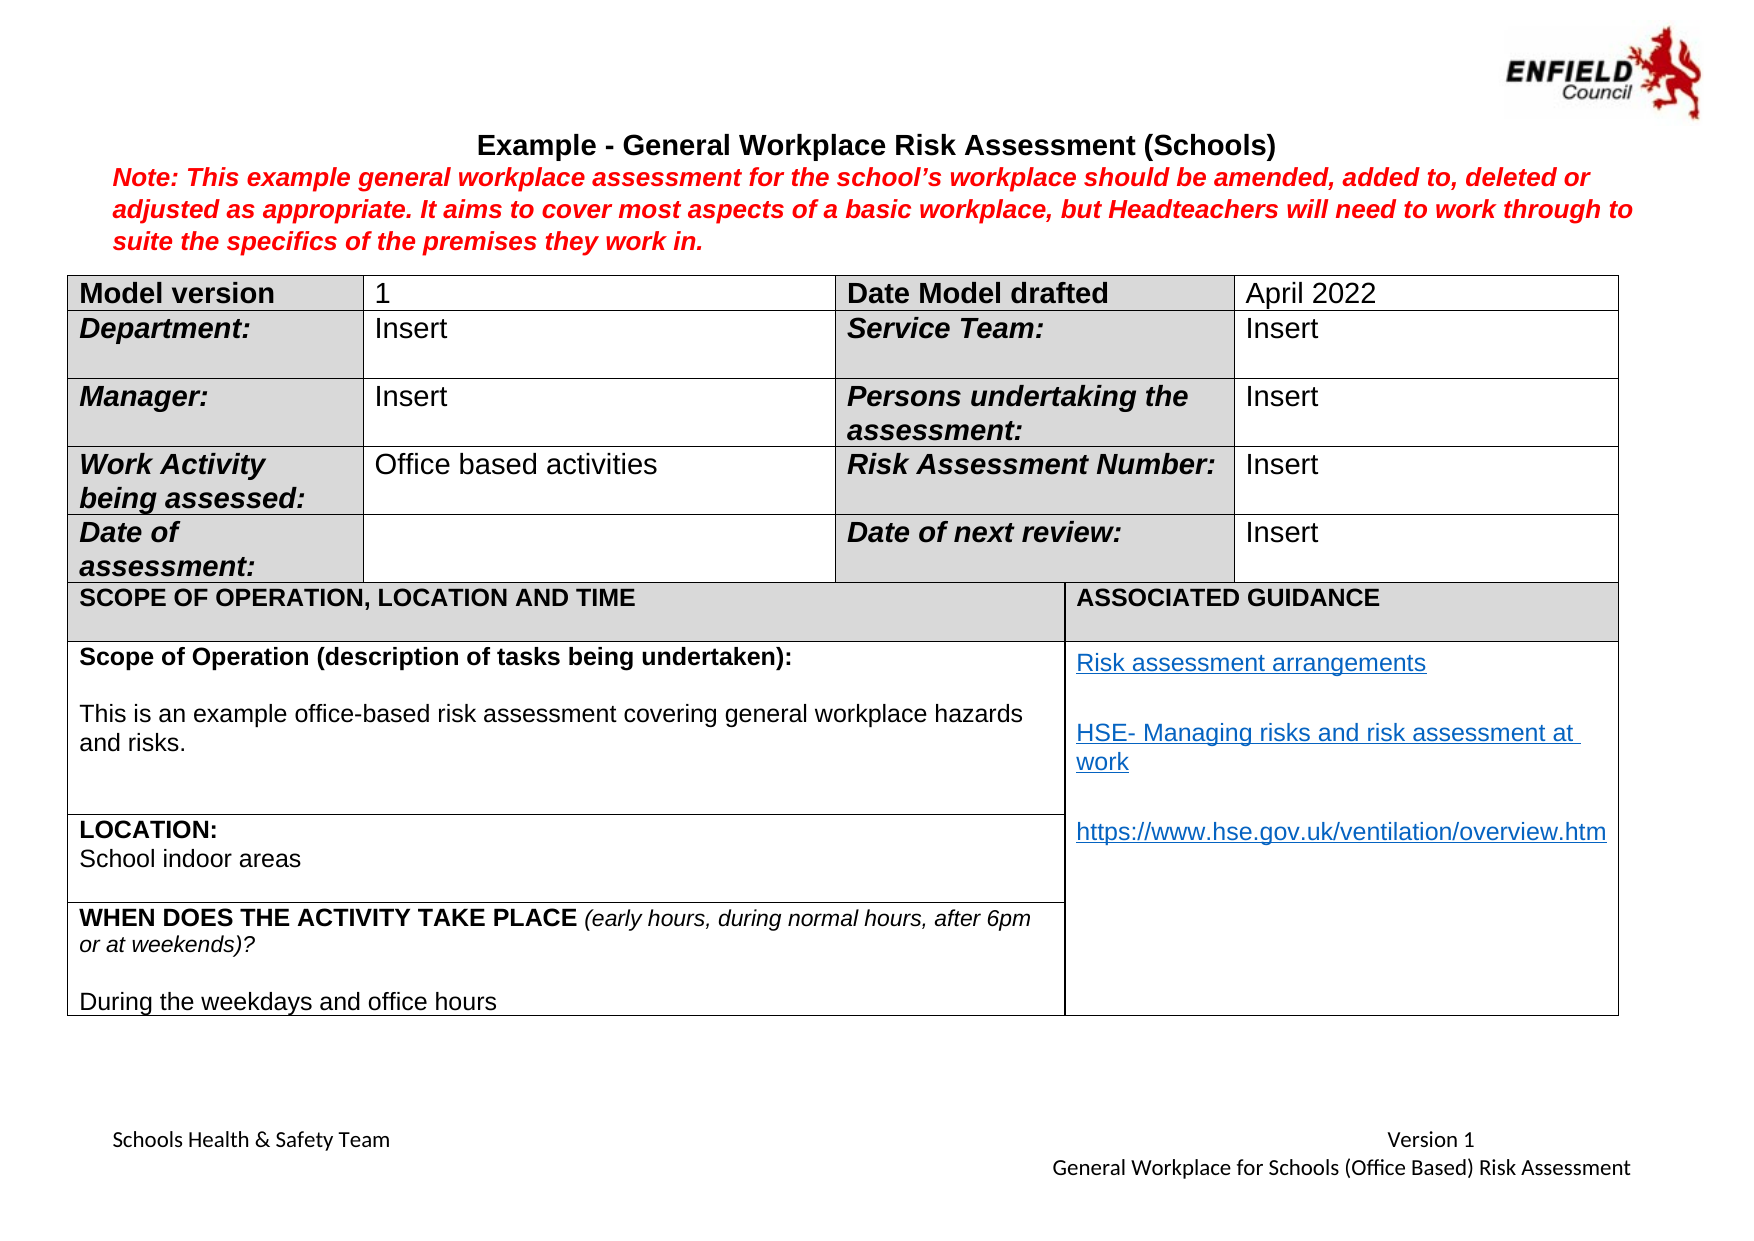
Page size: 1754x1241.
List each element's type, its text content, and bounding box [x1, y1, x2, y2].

table_cell Insert [1235, 515, 1618, 582]
table_cell Scope of Operation (description of tasks being undertaken): This is an example office-based risk assessment covering general workplace hazards and risks. [68, 642, 1064, 814]
table_cell Insert [364, 311, 835, 378]
table_header 1 [364, 276, 835, 310]
picture [1498, 20, 1704, 126]
table_cell [364, 515, 835, 582]
text Example - General Workplace Risk Assessment (Schools) [112, 128, 1642, 162]
table_cell Insert [1235, 447, 1618, 514]
table_cell ASSOCIATED GUIDANCE [1066, 583, 1618, 641]
table_header April 2022 [1235, 276, 1618, 310]
table_header Model version [68, 276, 363, 310]
table_cell Service Team: [836, 311, 1234, 378]
text Note: This example general workplace assessment for the school’s workplace should be amended, added to, deleted or adjusted as appropriate. It aims to cover most aspects of a basic workplace, but Headteachers will need to work through to suite the specifics of the premises they work in. [112, 162, 1642, 256]
table_cell Department: [68, 311, 363, 378]
table_cell Insert [364, 379, 835, 446]
table_cell WHEN DOES THE ACTIVITY TAKE PLACE (early hours, during normal hours, after 6pm or at weekends)? During the weekdays and office hours [68, 903, 1064, 1015]
table_cell Manager: [68, 379, 363, 446]
table_cell Risk Assessment Number: [836, 447, 1234, 514]
table_header Date Model drafted [836, 276, 1234, 310]
table_cell Date of next review: [836, 515, 1234, 582]
table_cell LOCATION: School indoor areas [68, 815, 1064, 902]
table_cell Work Activity being assessed: [68, 447, 363, 514]
table_cell Insert [1235, 311, 1618, 378]
table_cell Persons undertaking the assessment: [836, 379, 1234, 446]
table_cell Risk assessment arrangements HSE- Managing risks and risk assessment at work https://www.hse.gov.uk/ventilation/overview.htm [1066, 642, 1618, 1015]
table_cell Insert [1235, 379, 1618, 446]
table_cell Office based activities [364, 447, 835, 514]
table_cell Date of assessment: [68, 515, 363, 582]
table_cell SCOPE OF OPERATION, LOCATION AND TIME [68, 583, 1064, 641]
